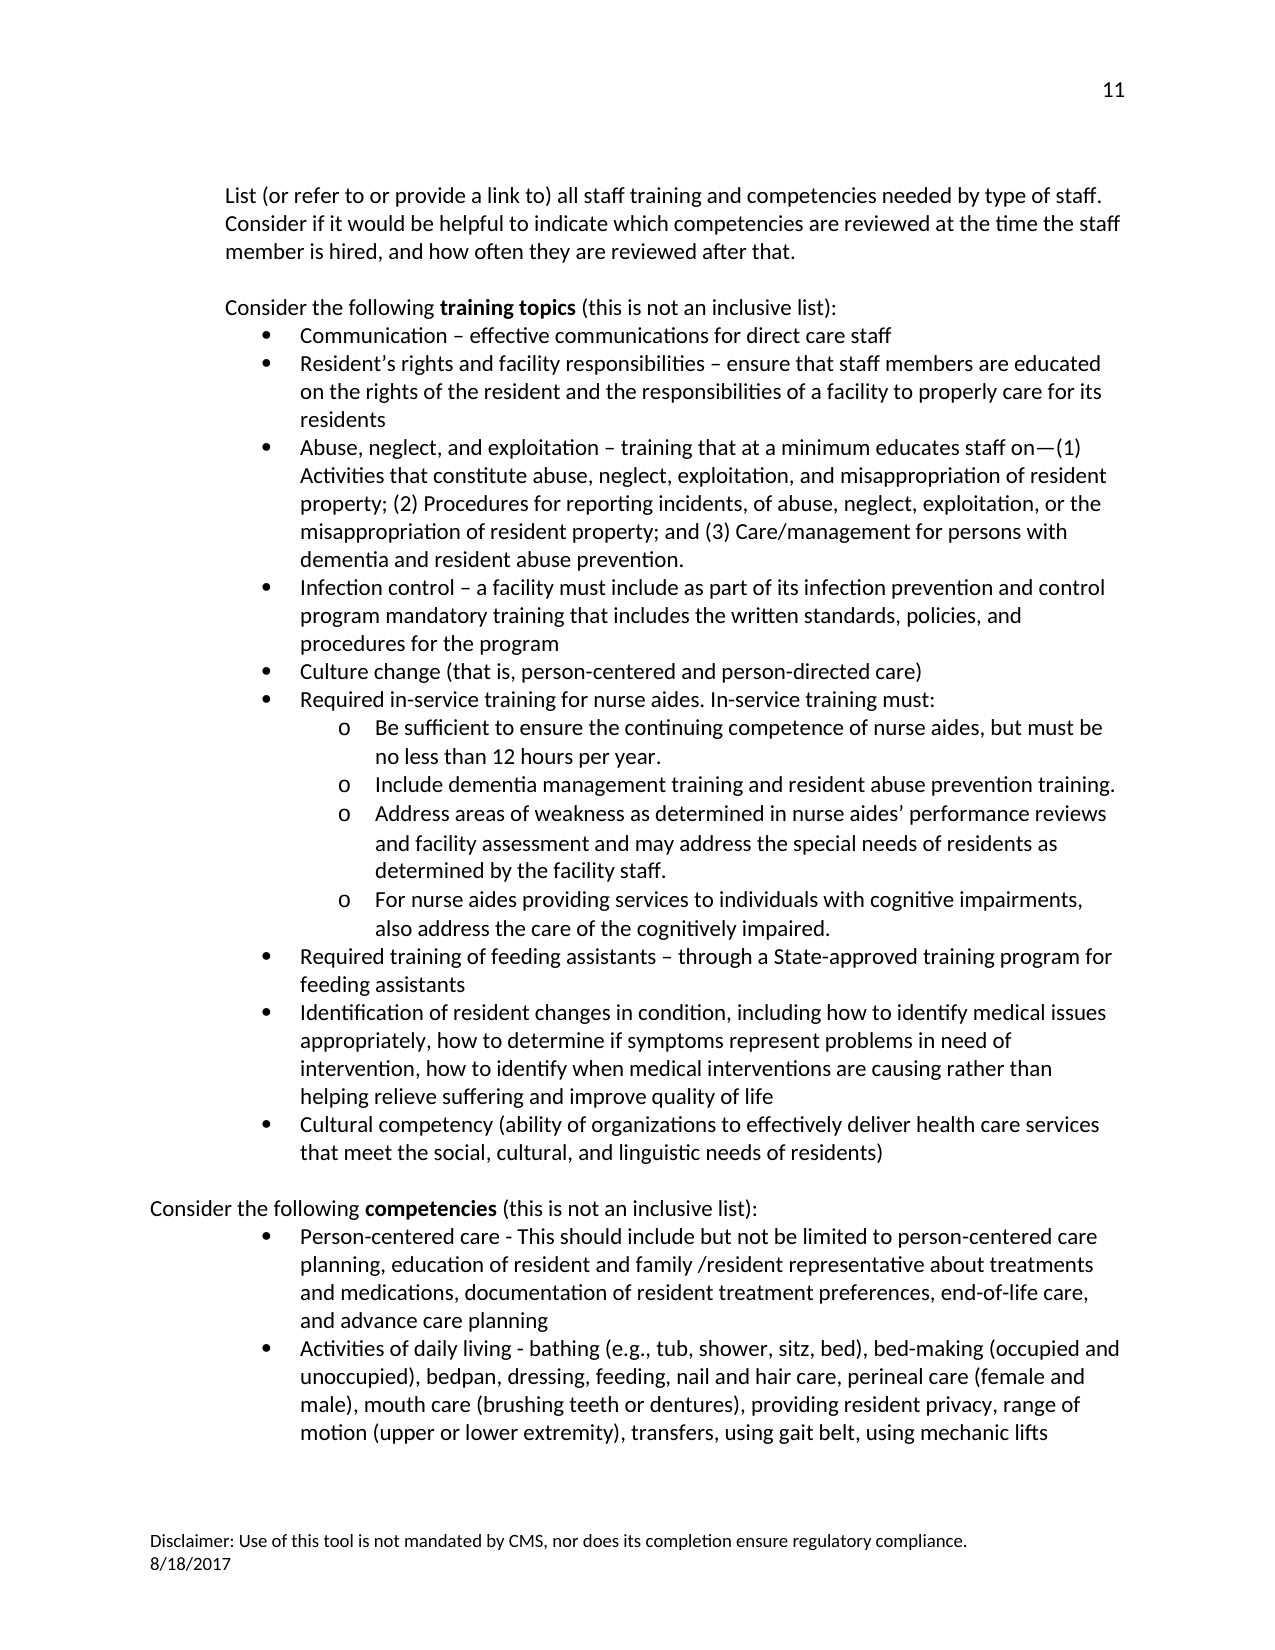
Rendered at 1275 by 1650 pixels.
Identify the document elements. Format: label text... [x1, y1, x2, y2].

text List (or refer to or provide a link to) all staff training and competencies needed by type of staff. Consider if it would be helpful to indicate which competencies are reviewed at the time the staff member is hired, and how often they are reviewed after that. [225, 181, 1125, 265]
text Consider the following training topics (this is not an inclusive list): [225, 293, 1125, 321]
list Infection control – a facility must include as part of its infection prevention and control program mandatory training that includes the written standards, policies, and procedures for the program [262, 573, 1125, 657]
list Culture change (that is, person-centered and person-directed care) [262, 657, 1125, 685]
list Required in-service training for nurse aides. In-service training must: [262, 685, 1125, 713]
list Include dementia management training and resident abuse prevention training. [337, 770, 1125, 799]
list Resident’s rights and facility responsibilities – ensure that staff members are educated on the rights of the resident and the responsibilities of a facility to properly care for its residents [262, 349, 1125, 433]
list Communication – effective communications for direct care staff [262, 321, 1125, 349]
text Consider the following competencies (this is not an inclusive list): [150, 1194, 1125, 1222]
list Required training of feeding assistants – through a State-approved training program for feeding assistants [262, 942, 1125, 998]
list Be sufficient to ensure the continuing competence of nurse aides, but must be no less than 12 hours per year. [337, 713, 1125, 770]
list Cultural competency (ability of organizations to effectively deliver health care services that meet the social, cultural, and linguistic needs of residents) [262, 1110, 1125, 1166]
list Address areas of weakness as determined in nurse aides’ performance reviews and facility assessment and may address the special needs of residents as determined by the facility staff. [337, 799, 1125, 885]
list For nurse aides providing services to individuals with cognitive impairments, also address the care of the cognitively impaired. [337, 885, 1125, 942]
list Abuse, neglect, and exploitation – training that at a minimum educates staff on—(1) Activities that constitute abuse, neglect, exploitation, and misappropriation of resident property; (2) Procedures for reporting incidents, of abuse, neglect, exploitation, or the misappropriation of resident property; and (3) Care/management for persons with dementia and resident abuse prevention. [262, 433, 1125, 573]
list Activities of daily living - bathing (e.g., tub, shower, sitz, bed), bed-making (occupied and unoccupied), bedpan, dressing, feeding, nail and hair care, perineal care (female and male), mouth care (brushing teeth or dentures), providing resident privacy, range of motion (upper or lower extremity), transfers, using gait belt, using mechanic lifts [262, 1334, 1125, 1446]
list Person-centered care - This should include but not be limited to person-centered care planning, education of resident and family /resident representative about treatments and medications, documentation of resident treatment preferences, end-of-life care, and advance care planning [262, 1222, 1125, 1334]
list Identification of resident changes in condition, including how to identify medical issues appropriately, how to determine if symptoms represent problems in need of intervention, how to identify when medical interventions are causing rather than helping relieve suffering and improve quality of life [262, 998, 1125, 1110]
